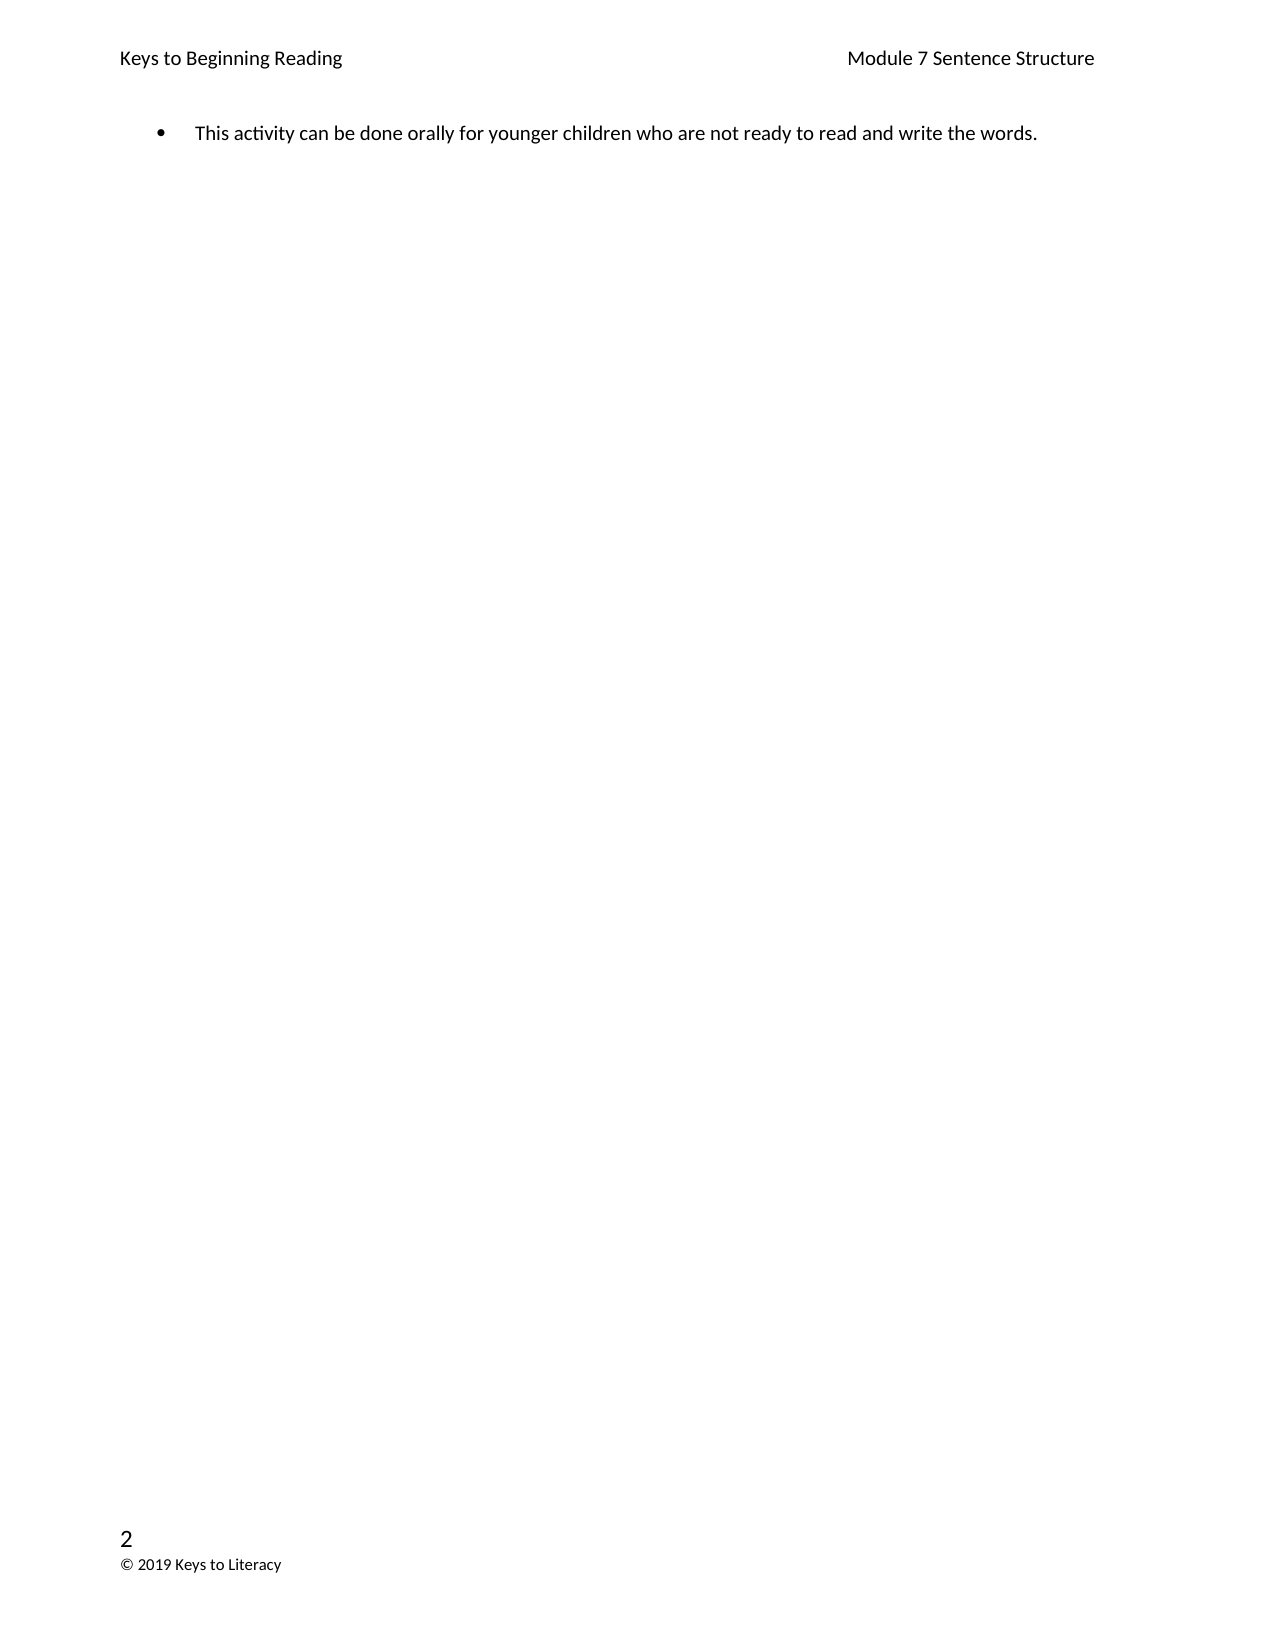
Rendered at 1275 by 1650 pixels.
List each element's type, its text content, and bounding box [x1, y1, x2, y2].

list This activity can be done orally for younger children who are not ready to read and write the words. [157, 120, 1155, 145]
